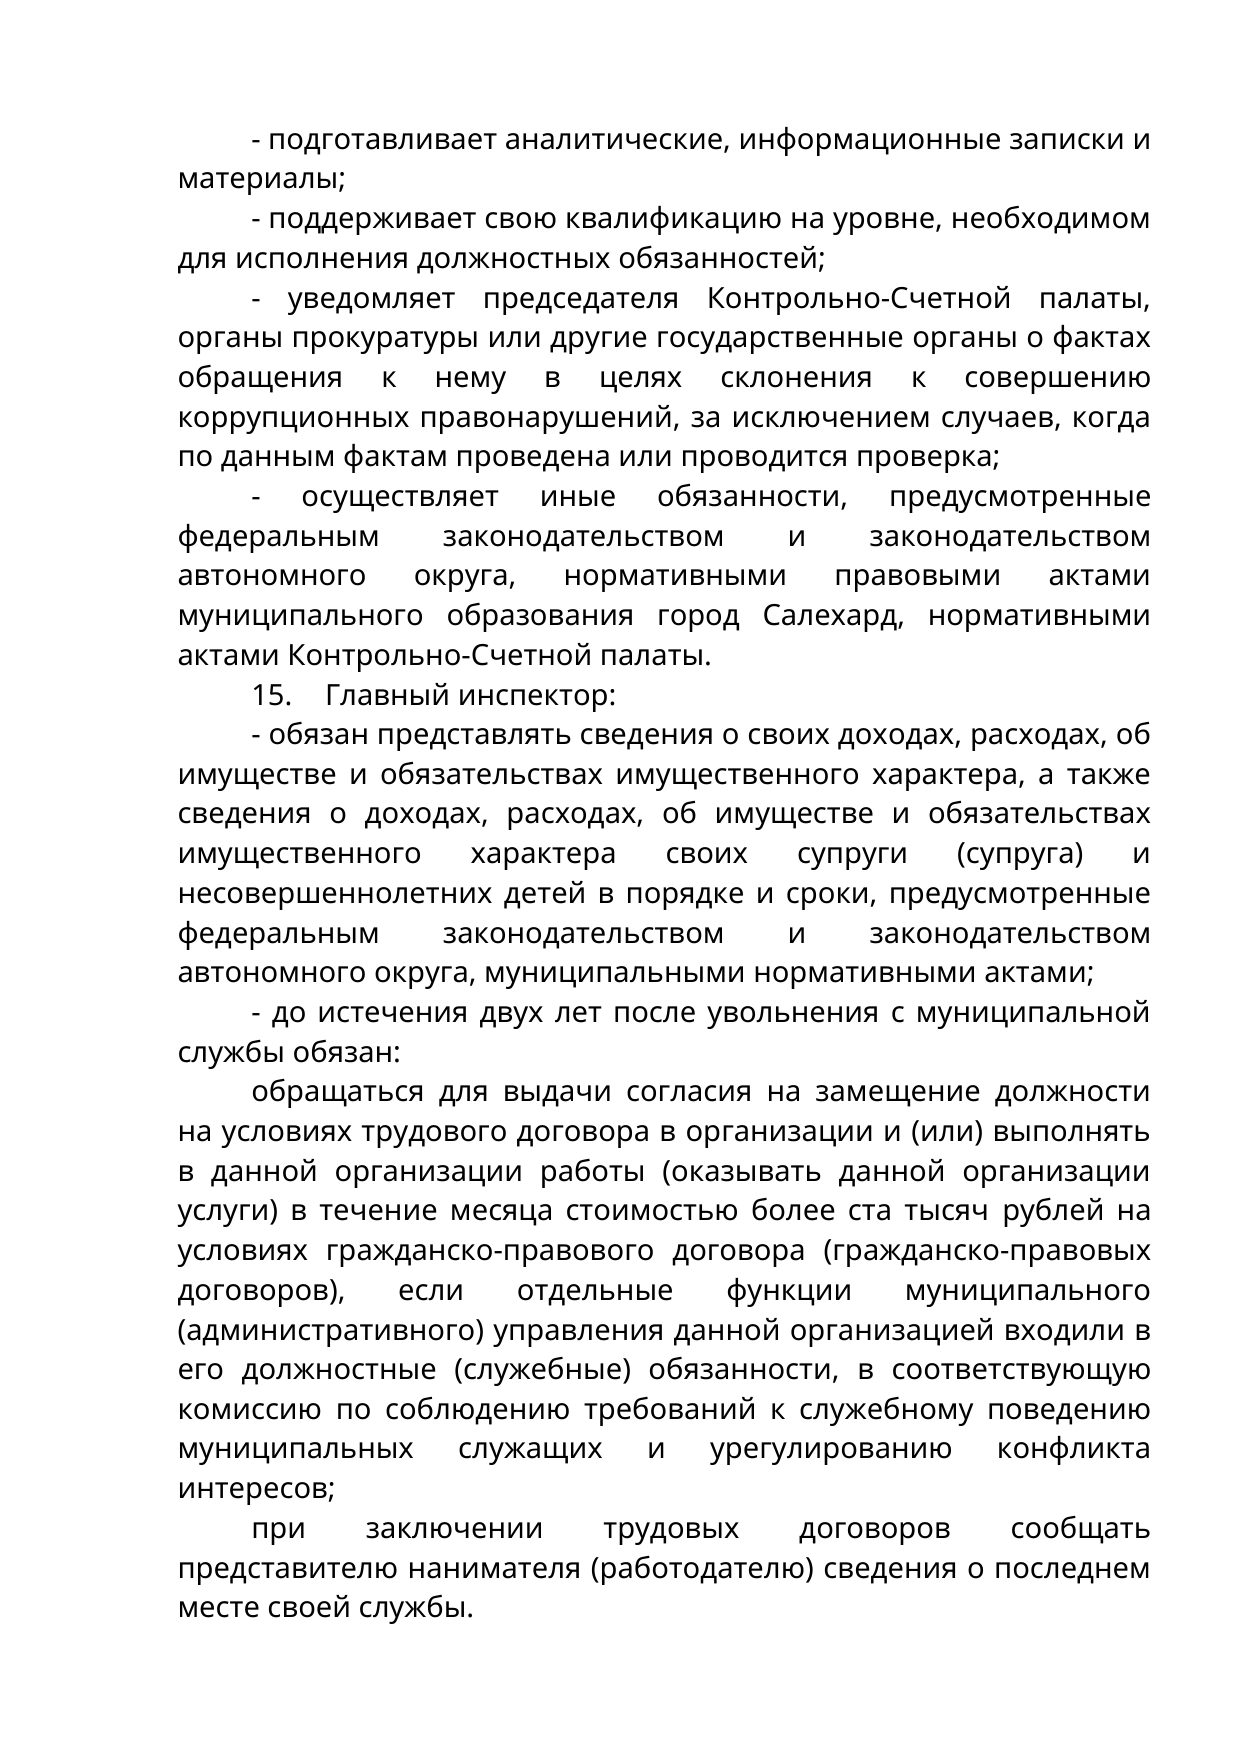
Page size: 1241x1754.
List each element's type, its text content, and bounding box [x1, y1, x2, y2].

text - осуществляет иные обязанности, предусмотренные федеральным законодательством и законодательством автономного округа, нормативными правовыми актами муниципального образования город Салехард, нормативными актами Контрольно-Счетной палаты. [177, 475, 1152, 674]
text - подготавливает аналитические, информационные записки и материалы; [177, 118, 1152, 197]
text - уведомляет председателя Контрольно-Счетной палаты, органы прокуратуры или другие государственные органы о фактах обращения к нему в целях склонения к совершению коррупционных правонарушений, за исключением случаев, когда по данным фактам проведена или проводится проверка; [177, 277, 1152, 475]
text 15. Главный инспектор: [177, 674, 1152, 713]
text - поддерживает свою квалификацию на уровне, необходимом для исполнения должностных обязанностей; [177, 197, 1152, 277]
text при заключении трудовых договоров сообщать представителю нанимателя (работодателю) сведения о последнем месте своей службы. [177, 1507, 1152, 1626]
text - до истечения двух лет после увольнения с муниципальной службы обязан: [177, 991, 1152, 1071]
text обращаться для выдачи согласия на замещение должности на условиях трудового договора в организации и (или) выполнять в данной организации работы (оказывать данной организации услуги) в течение месяца стоимостью более ста тысяч рублей на условиях гражданско-правового договора (гражданско-правовых договоров), если отдельные функции муниципального (административного) управления данной организацией входили в его должностные (служебные) обязанности, в соответствующую комиссию по соблюдению требований к служебному поведению муниципальных служащих и урегулированию конфликта интересов; [177, 1071, 1152, 1507]
text - обязан представлять сведения о своих доходах, расходах, об имуществе и обязательствах имущественного характера, а также сведения о доходах, расходах, об имуществе и обязательствах имущественного характера своих супруги (супруга) и несовершеннолетних детей в порядке и сроки, предусмотренные федеральным законодательством и законодательством автономного округа, муниципальными нормативными актами; [177, 713, 1152, 991]
